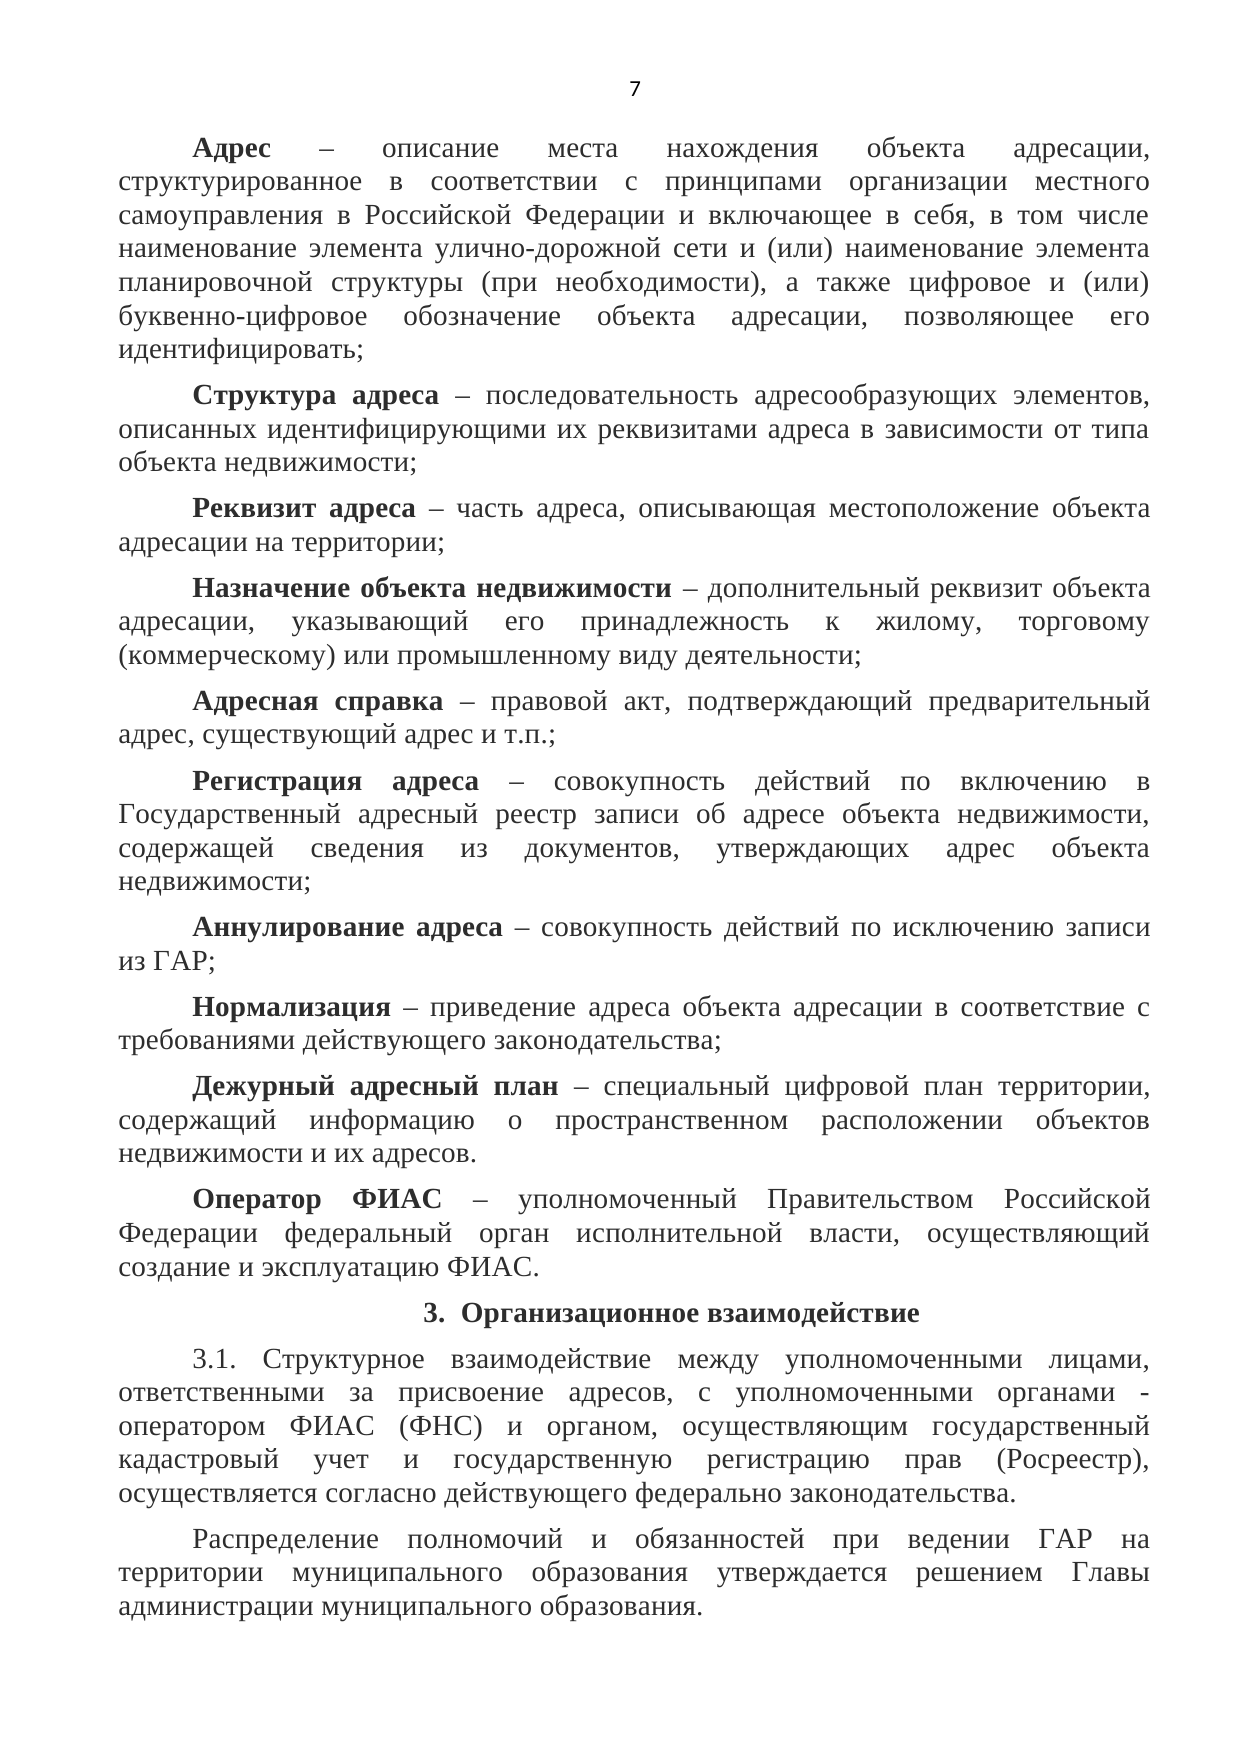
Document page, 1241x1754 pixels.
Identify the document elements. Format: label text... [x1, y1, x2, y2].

text Адрес – описание места нахождения объекта адресации, структурированное в соответствии с принципами организации местного самоуправления в Российской Федерации и включающее в себя, в том числе наименование элемента улично-дорожной сети и (или) наименование элемента планировочной структуры (при необходимости), а также цифровое и (или) буквенно-цифровое обозначение объекта адресации, позволяющее его идентифицировать; [118, 130, 1152, 365]
text Назначение объекта недвижимости – дополнительный реквизит объекта адресации, указывающий его принадлежность к жилому, торговому (коммерческому) или промышленному виду деятельности; [118, 570, 1152, 671]
text Структура адреса – последовательность адресообразующих элементов, описанных идентифицирующими их реквизитами адреса в зависимости от типа объекта недвижимости; [118, 377, 1152, 478]
text Дежурный адресный план – специальный цифровой план территории, содержащий информацию о пространственном расположении объектов недвижимости и их адресов. [118, 1068, 1152, 1169]
text Оператор ФИАС – уполномоченный Правительством Российской Федерации федеральный орган исполнительной власти, осуществляющий создание и эксплуатацию ФИАС. [118, 1182, 1152, 1282]
list Организационное взаимодействие [192, 1295, 1152, 1328]
text Адресная справка – правовой акт, подтверждающий предварительный адрес, существующий адрес и т.п.; [118, 683, 1152, 750]
text Регистрация адреса – совокупность действий по включению в Государственный адресный реестр записи об адресе объекта недвижимости, содержащей сведения из документов, утверждающих адрес объекта недвижимости; [118, 763, 1152, 897]
text Реквизит адреса – часть адреса, описывающая местоположение объекта адресации на территории; [118, 490, 1152, 557]
text Нормализация – приведение адреса объекта адресации в соответствие с требованиями действующего законодательства; [118, 989, 1152, 1056]
text 3.1. Структурное взаимодействие между уполномоченными лицами, ответственными за присвоение адресов, с уполномоченными органами - оператором ФИАС (ФНС) и органом, осуществляющим государственный кадастровый учет и государственную регистрацию прав (Росреестр), осуществляется согласно действующего федерально законодательства. [118, 1341, 1152, 1508]
text Распределение полномочий и обязанностей при ведении ГАР на территории муниципального образования утверждается решением Главы администрации муниципального образования. [118, 1521, 1152, 1622]
text Аннулирование адреса – совокупность действий по исключению записи из ГАР; [118, 909, 1152, 976]
